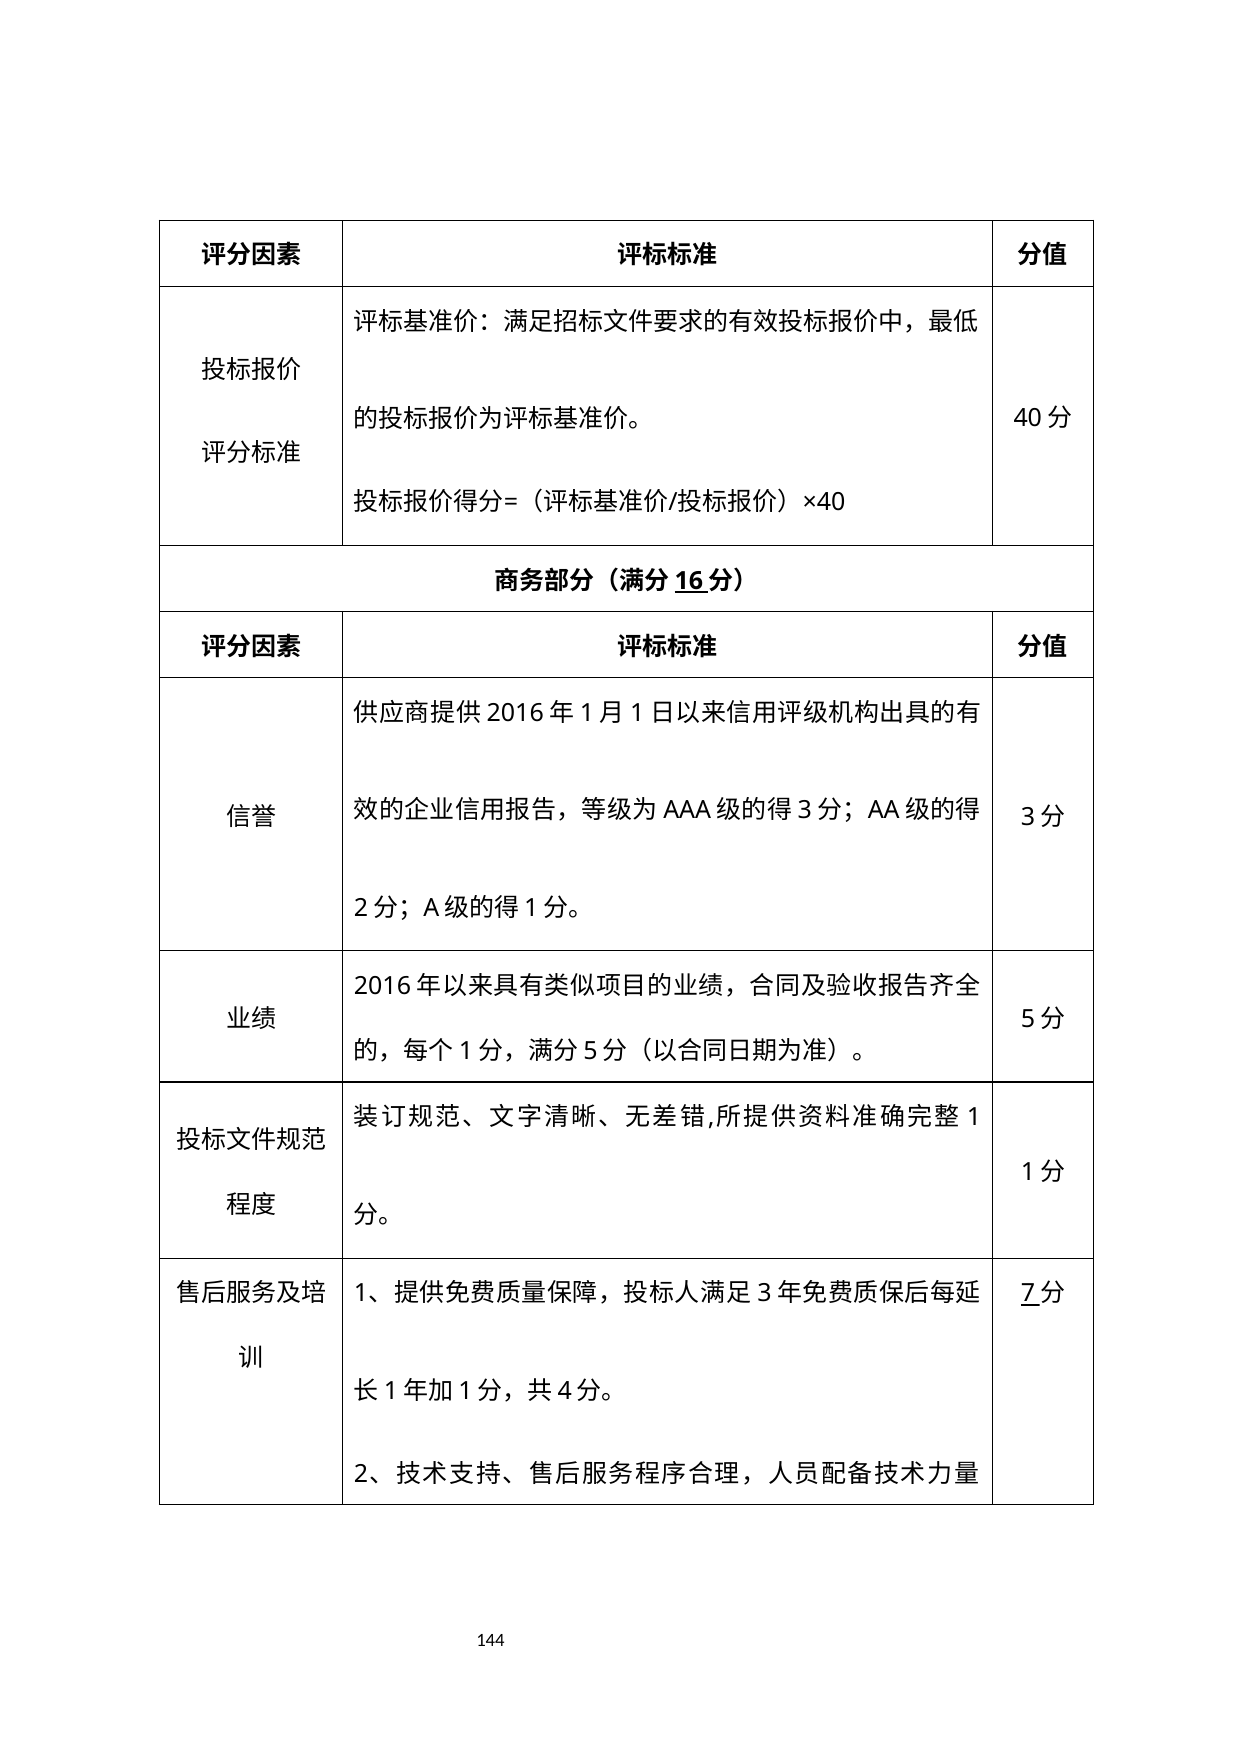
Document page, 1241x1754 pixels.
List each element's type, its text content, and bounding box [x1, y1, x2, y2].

table_cell 40分 [993, 287, 1093, 545]
table_cell 评标标准 [343, 221, 992, 286]
table_cell 投标文件规范程度 [160, 1083, 342, 1257]
table_cell 信誉 [160, 678, 342, 950]
table_cell 售后服务及培训 [160, 1259, 342, 1504]
table_cell 分值 [993, 221, 1093, 286]
table_cell 1分 [993, 1083, 1093, 1257]
table_cell 评分因素 [160, 221, 342, 286]
table_cell 2016年以来具有类似项目的业绩，合同及验收报告齐全的，每个1分，满分5分（以合同日期为准）。 [343, 951, 992, 1081]
table_cell 评标基准价：满足招标文件要求的有效投标报价中，最低的投标报价为评标基准价。 投标报价得分=（评标基准价/投标报价）×40 [343, 287, 992, 545]
table_cell 商务部分（满分16分） [160, 546, 1093, 611]
table_cell 装订规范、文字清晰、无差错,所提供资料准确完整1分。 [343, 1083, 992, 1257]
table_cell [343, 1259, 992, 1504]
table_cell 5分 [993, 951, 1093, 1081]
table_cell 供应商提供2016年1月1日以来信用评级机构出具的有效的企业信用报告，等级为AAA级的得3分；AA级的得2分；A级的得1分。 [343, 678, 992, 950]
table_cell 分值 [993, 612, 1093, 677]
table_cell 3分 [993, 678, 1093, 950]
table_cell 评标标准 [343, 612, 992, 677]
table_cell 7分 [993, 1259, 1093, 1504]
table_cell 业绩 [160, 951, 342, 1081]
table_cell 评分因素 [160, 612, 342, 677]
table_cell 投标报价 评分标准 [160, 287, 342, 545]
